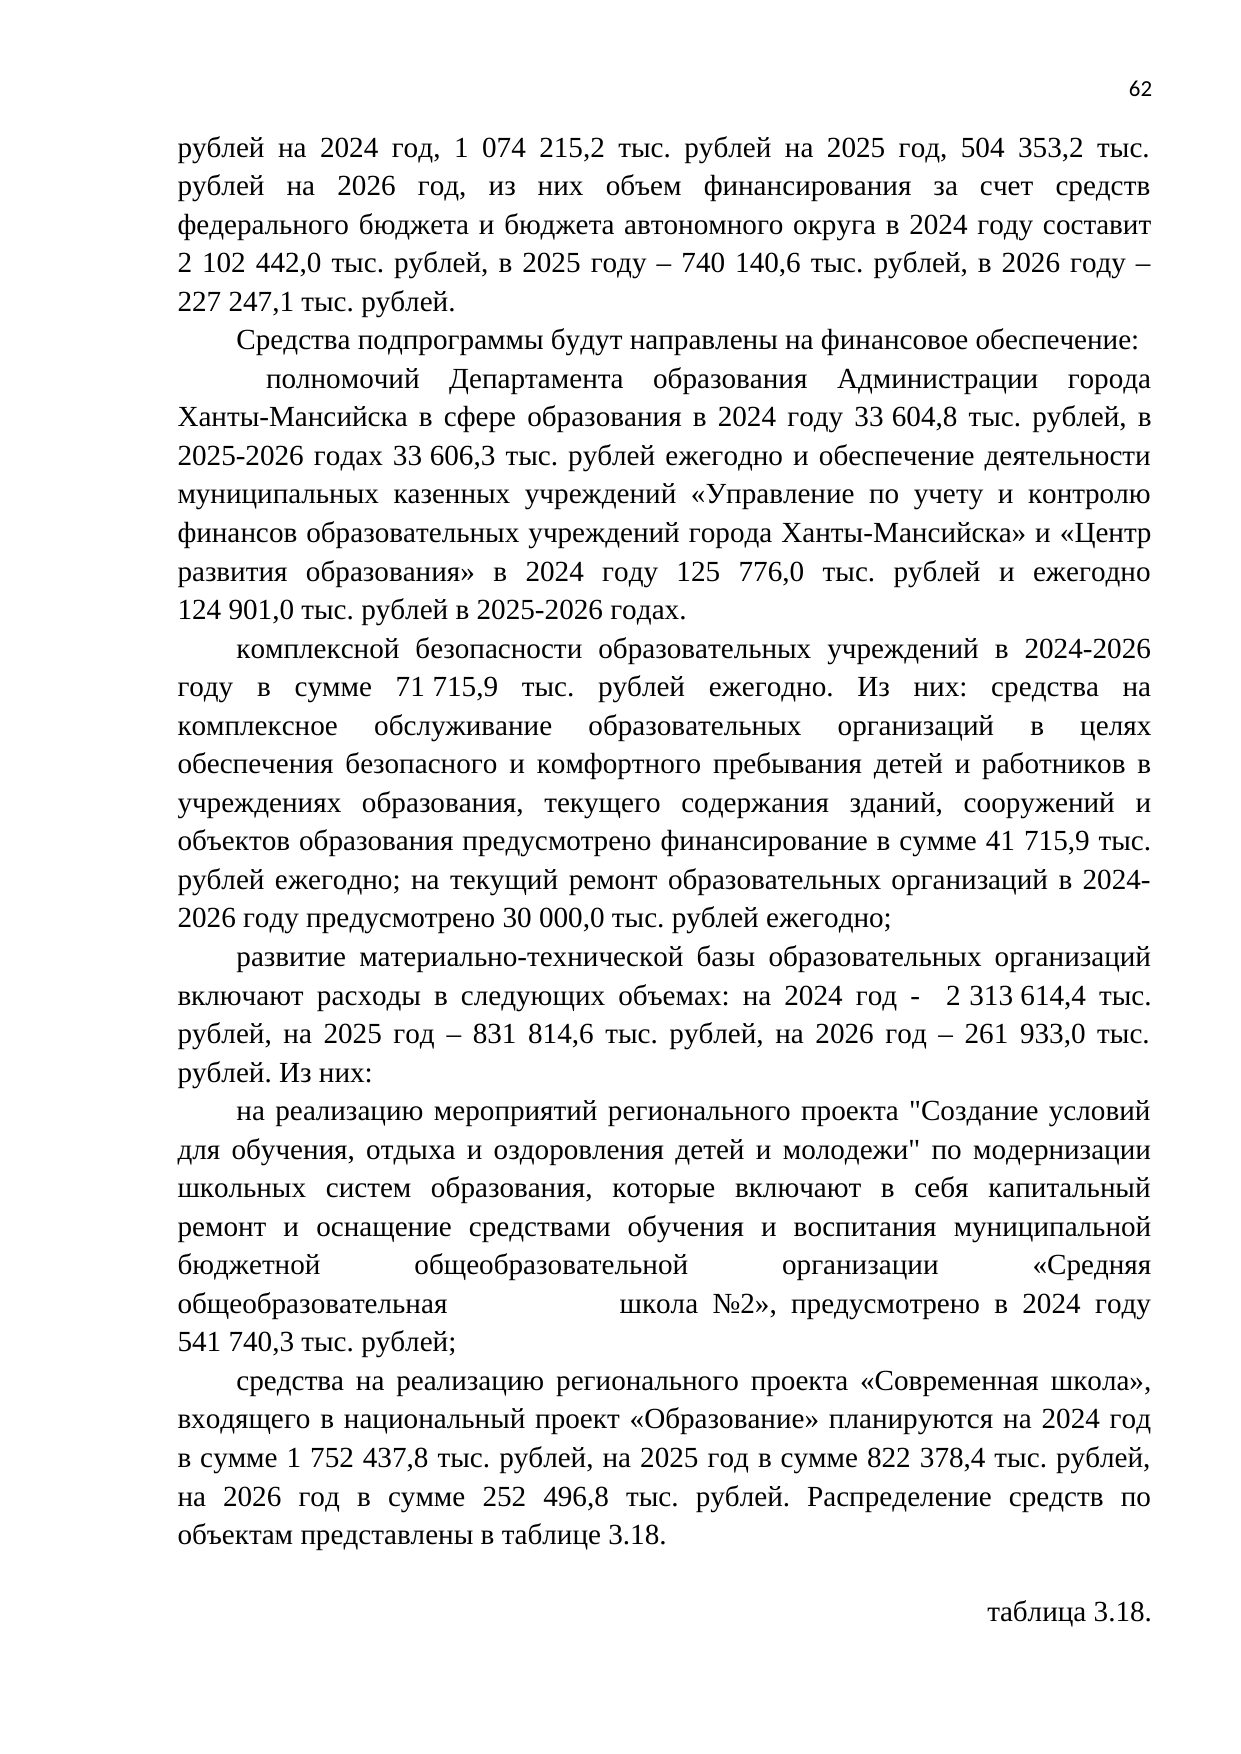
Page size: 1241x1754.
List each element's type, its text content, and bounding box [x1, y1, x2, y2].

text полномочий Департамента образования Администрации города Ханты-Мансийска в сфере образования в 2024 году 33 604,8 тыс. рублей, в 2025-2026 годах 33 606,3 тыс. рублей ежегодно и обеспечение деятельности муниципальных казенных учреждений «Управление по учету и контролю финансов образовательных учреждений города Ханты-Мансийска» и «Центр развития образования» в 2024 году 125 776,0 тыс. рублей и ежегодно 124 901,0 тыс. рублей в 2025-2026 годах. [177, 361, 1152, 626]
text Средства подпрограммы будут направлены на финансовое обеспечение: [177, 322, 1152, 356]
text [177, 130, 1152, 317]
text таблица 3.18. [177, 1594, 1152, 1628]
text средства на реализацию регионального проекта «Современная школа», входящего в национальный проект «Образование» планируются на 2024 год в сумме 1 752 437,8 тыс. рублей, на 2025 год в сумме 822 378,4 тыс. рублей, на 2026 год в сумме 252 496,8 тыс. рублей. Распределение средств по объектам представлены в таблице 3.18. [177, 1363, 1152, 1551]
text развитие материально-технической базы образовательных организаций включают расходы в следующих объемах: на 2024 год - 2 313 614,4 тыс. рублей, на 2025 год – 831 814,6 тыс. рублей, на 2026 год – 261 933,0 тыс. рублей. Из них: [177, 939, 1152, 1088]
text на реализацию мероприятий регионального проекта "Создание условий для обучения, отдыха и оздоровления детей и молодежи" по модернизации школьных систем образования, которые включают в себя капитальный ремонт и оснащение средствами обучения и воспитания муниципальной бюджетной общеобразовательной организации «Средняя общеобразовательная школа №2», предусмотрено в 2024 году 541 740,3 тыс. рублей; [177, 1093, 1152, 1358]
text комплексной безопасности образовательных учреждений в 2024-2026 году в сумме 71 715,9 тыс. рублей ежегодно. Из них: средства на комплексное обслуживание образовательных организаций в целях обеспечения безопасного и комфортного пребывания детей и работников в учреждениях образования, текущего содержания зданий, сооружений и объектов образования предусмотрено финансирование в сумме 41 715,9 тыс. рублей ежегодно; на текущий ремонт образовательных организаций в 2024-2026 году предусмотрено 30 000,0 тыс. рублей ежегодно; [177, 631, 1152, 934]
